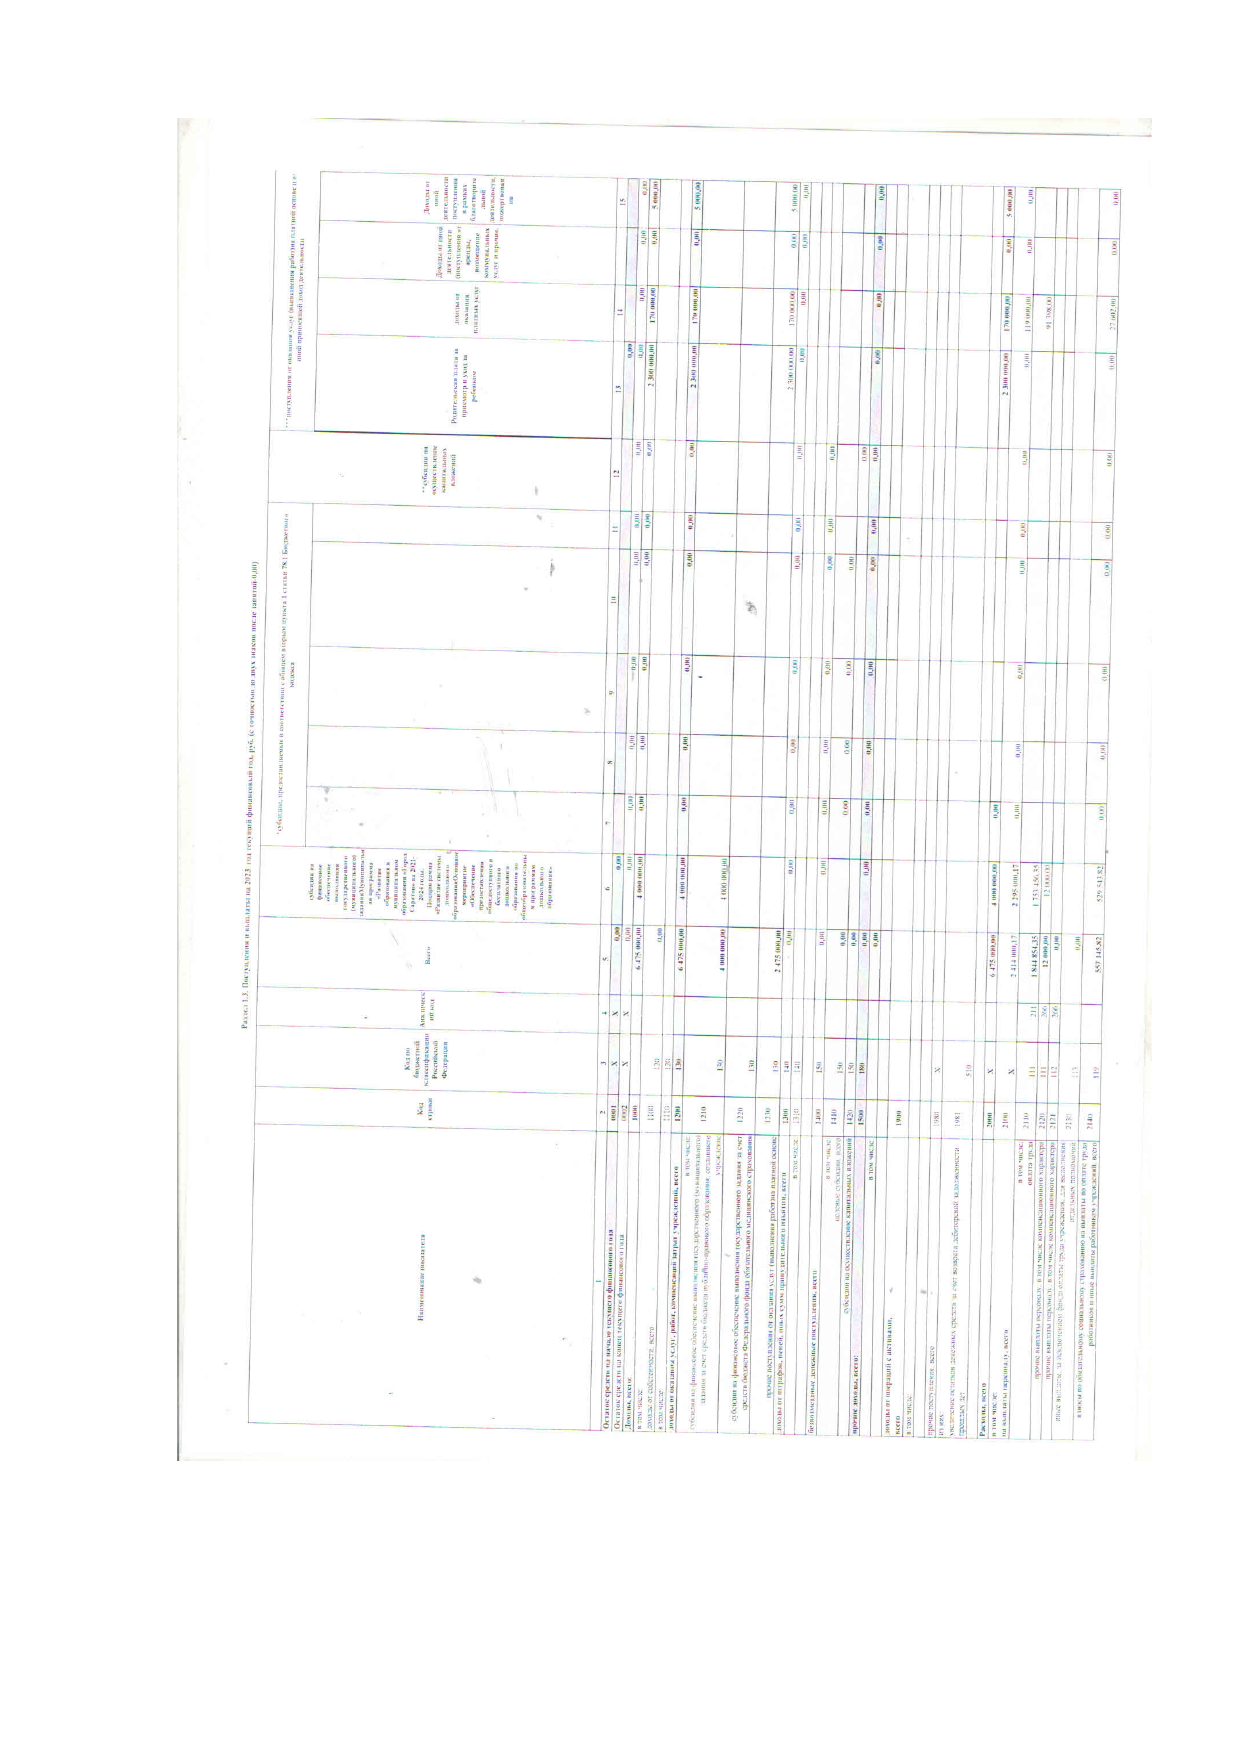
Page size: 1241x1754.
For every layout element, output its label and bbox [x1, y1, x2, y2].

picture [177, 118, 1152, 1461]
